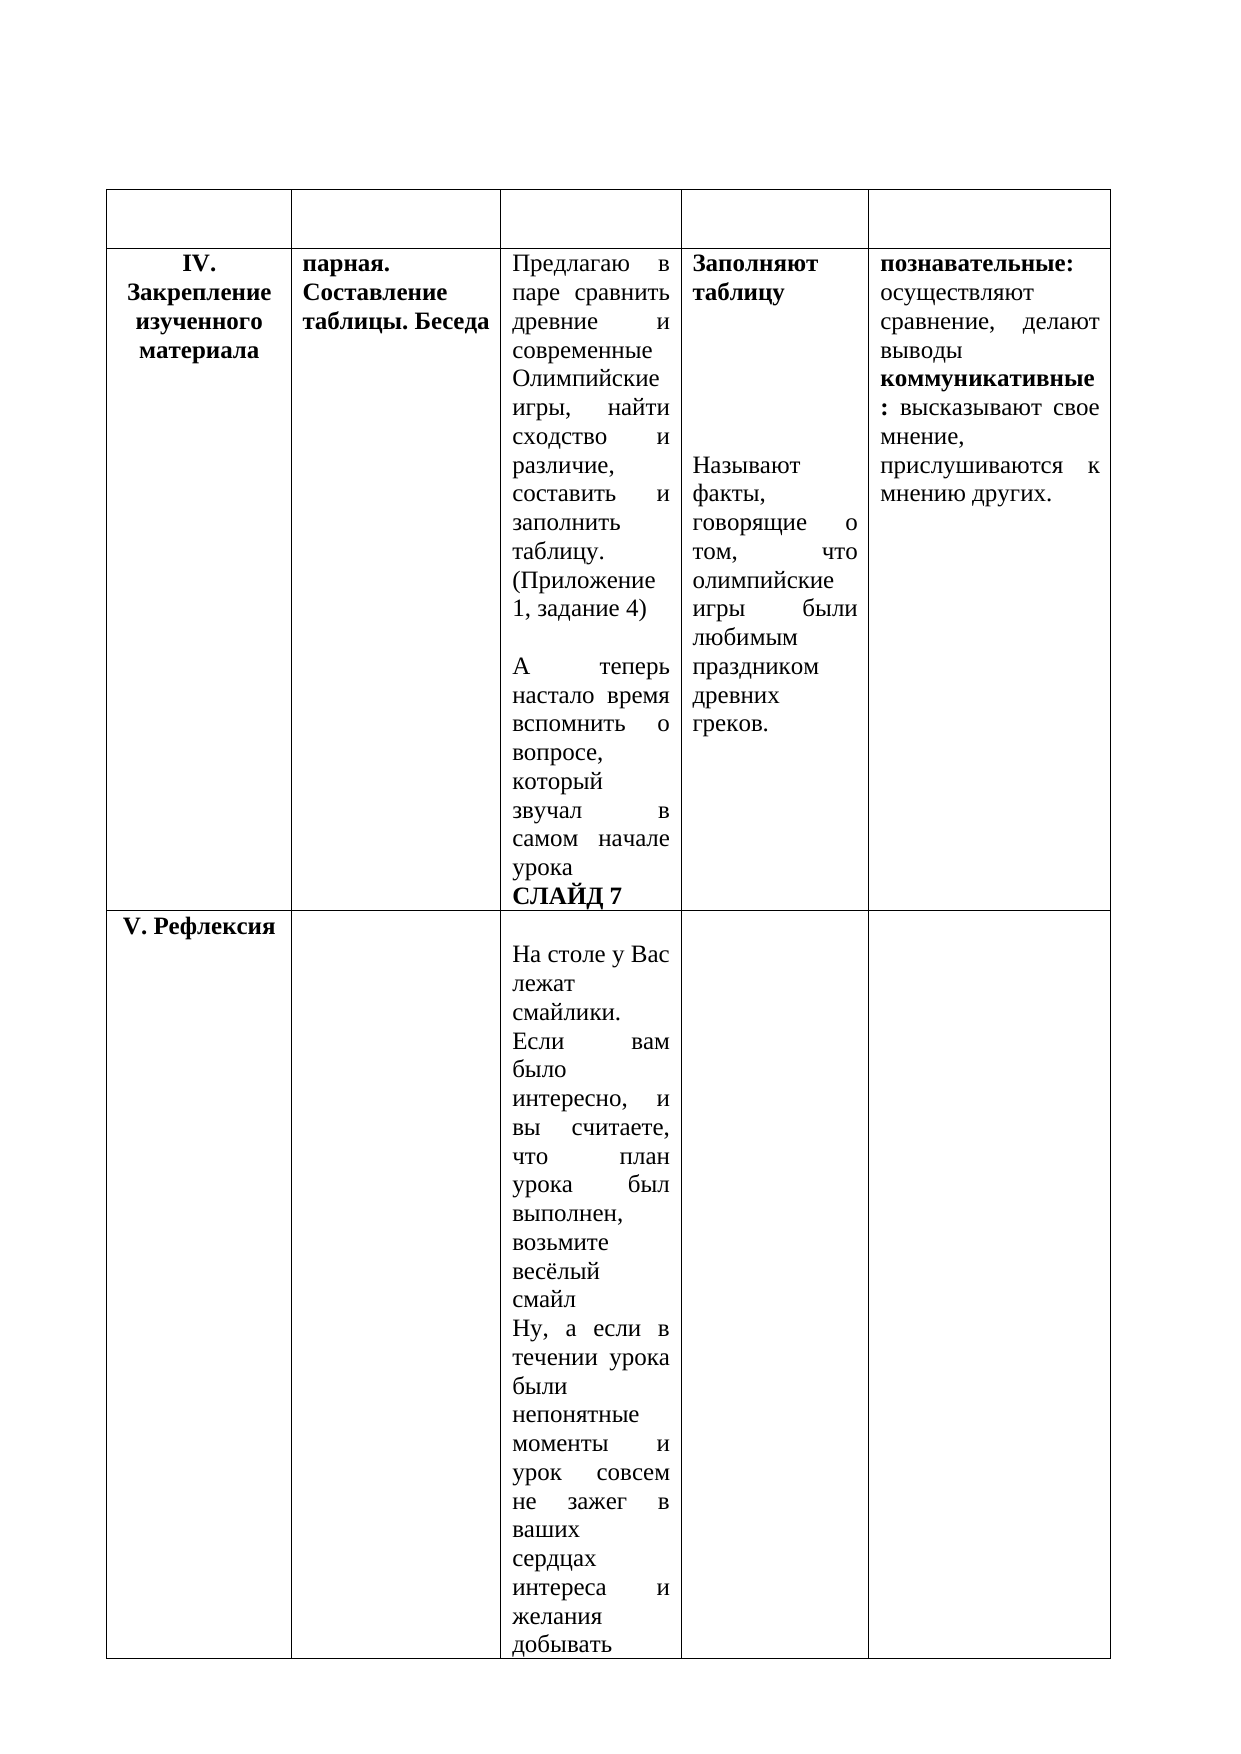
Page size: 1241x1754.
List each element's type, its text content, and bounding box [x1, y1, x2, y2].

table_cell Заполняют таблицу Называют факты, говорящие о том, что олимпийские игры были любимым праздником древних греков. [682, 249, 868, 910]
table_cell познавательные: осуществляют сравнение, делают выводы коммуникативные: высказывают свое мнение, прислушиваются к мнению других. [869, 249, 1110, 910]
table_cell V. Рефлексия [107, 911, 291, 1658]
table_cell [292, 190, 500, 247]
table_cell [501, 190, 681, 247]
table_cell [107, 190, 291, 247]
table_cell [869, 911, 1110, 1658]
table_cell IV. Закрепление изученного материала [107, 249, 291, 910]
table_cell парная. Составление таблицы. Беседа [292, 249, 500, 910]
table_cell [869, 190, 1110, 247]
table_cell [682, 911, 868, 1658]
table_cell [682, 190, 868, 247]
table_cell [292, 911, 500, 1658]
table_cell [501, 911, 681, 1658]
table_cell Предлагаю в паре сравнить древние и современные Олимпийские игры, найти сходство и различие, составить и заполнить таблицу. (Приложение 1, задание 4) А теперь настало время вспомнить о вопросе, который звучал в самом начале урока СЛАЙД 7 [501, 249, 681, 910]
